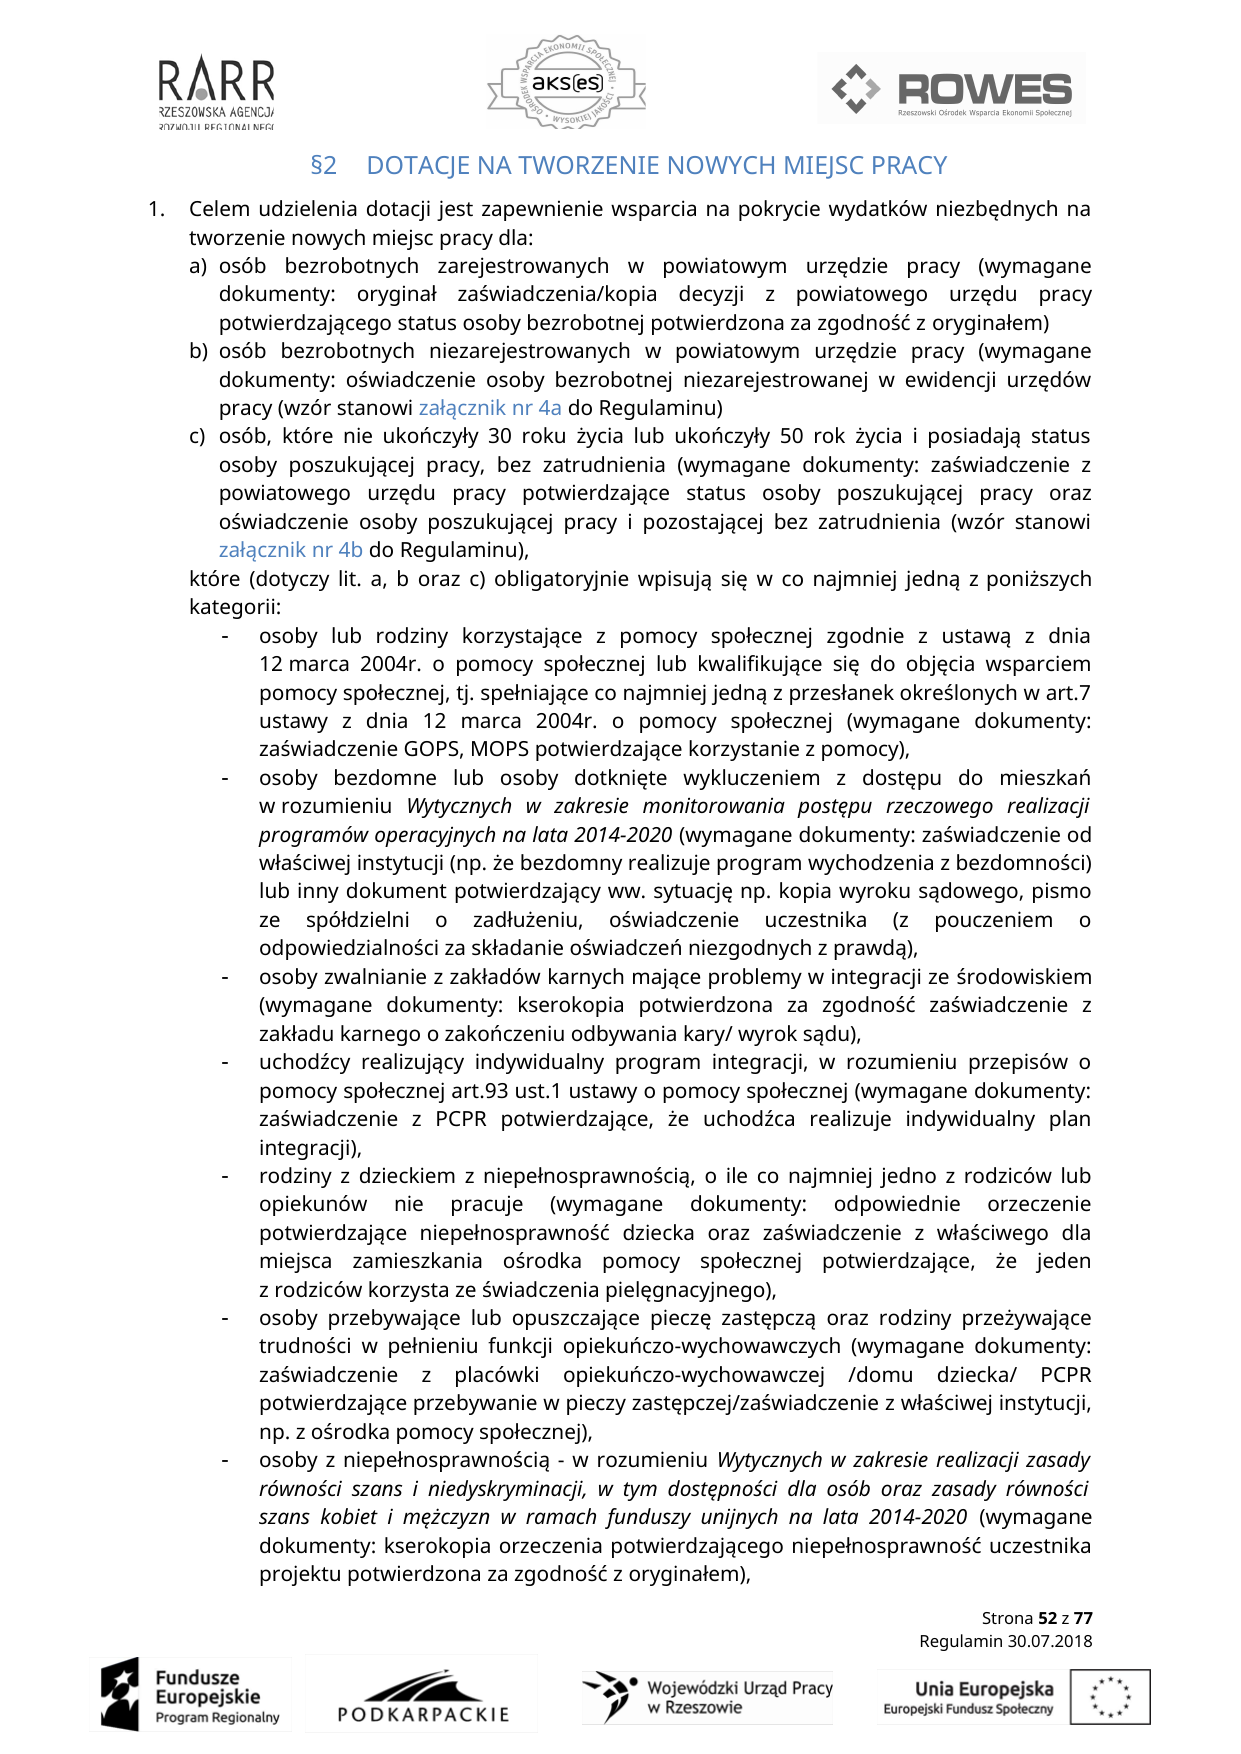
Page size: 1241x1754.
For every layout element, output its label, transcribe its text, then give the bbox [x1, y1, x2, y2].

picture [87, 1655, 294, 1734]
list osób bezrobotnych niezarejestrowanych w powiatowym urzędzie pracy (wymagane dokumenty: oświadczenie osoby bezrobotnej niezarejestrowanej w ewidencji urzędów pracy (wzór stanowi załącznik nr 4a do Regulaminu) [189, 336, 1093, 422]
text które (dotyczy lit. a, b oraz c) obligatoryjnie wpisują się w co najmniej jedną z poniższych kategorii: [189, 564, 1093, 621]
list uchodźcy realizujący indywidualny program integracji, w rozumieniu przepisów o pomocy społecznej art.93 ust.1 ustawy o pomocy społecznej (wymagane dokumenty: zaświadczenie z PCPR potwierdzające, że uchodźca realizuje indywidualny plan integracji), [221, 1047, 1093, 1161]
list osoby przebywające lub opuszczające pieczę zastępczą oraz rodziny przeżywające trudności w pełnieniu funkcji opiekuńczo-wychowawczych (wymagane dokumenty: zaświadczenie z placówki opiekuńczo-wychowawczej /domu dziecka/ PCPR potwierdzające przebywanie w pieczy zastępczej/zaświadczenie z właściwej instytucji, np. z ośrodka pomocy społecznej), [221, 1303, 1093, 1445]
list Celem udzielenia dotacji jest zapewnienie wsparcia na pokrycie wydatków niezbędnych na tworzenie nowych miejsc pracy dla: [148, 194, 1093, 251]
list osoby lub rodziny korzystające z pomocy społecznej zgodnie z ustawą z dnia 12 marca 2004r. o pomocy społecznej lub kwalifikujące się do objęcia wsparciem pomocy społecznej, tj. spełniające co najmniej jedną z przesłanek określonych w art.7 ustawy z dnia 12 marca 2004r. o pomocy społecznej (wymagane dokumenty: zaświadczenie GOPS, MOPS potwierdzające korzystanie z pomocy), [221, 621, 1093, 763]
list rodziny z dzieckiem z niepełnosprawnością, o ile co najmniej jedno z rodziców lub opiekunów nie pracuje (wymagane dokumenty: odpowiednie orzeczenie potwierdzające niepełnosprawność dziecka oraz zaświadczenie z właściwego dla miejsca zamieszkania ośrodka pomocy społecznej potwierdzające, że jeden z rodziców korzysta ze świadczenia pielęgnacyjnego), [221, 1161, 1093, 1303]
picture [303, 1652, 540, 1735]
picture [486, 34, 646, 129]
list osób, które nie ukończyły 30 roku życia lub ukończyły 50 rok życia i posiadają status osoby poszukującej pracy, bez zatrudnienia (wymagane dokumenty: zaświadczenie z powiatowego urzędu pracy potwierdzające status osoby poszukującej pracy oraz oświadczenie osoby poszukującej pracy i pozostającej bez zatrudnienia (wzór stanowi załącznik nr 4b do Regulaminu), [189, 422, 1093, 564]
picture [580, 1669, 835, 1727]
subtitle DOTACJE NA TWORZENIE NOWYCH MIEJSC PRACY [148, 148, 1093, 182]
picture [158, 53, 273, 129]
list osoby z niepełnosprawnością - w rozumieniu Wytycznych w zakresie realizacji zasady równości szans i niedyskryminacji, w tym dostępności dla osób oraz zasady równości szans kobiet i mężczyzn w ramach funduszy unijnych na lata 2014-2020 (wymagane dokumenty: kserokopia orzeczenia potwierdzającego niepełnosprawność uczestnika projektu potwierdzona za zgodność z oryginałem), [221, 1445, 1093, 1588]
picture [875, 1667, 1153, 1727]
list osób bezrobotnych zarejestrowanych w powiatowym urzędzie pracy (wymagane dokumenty: oryginał zaświadczenia/kopia decyzji z powiatowego urzędu pracy potwierdzającego status osoby bezrobotnej potwierdzona za zgodność z oryginałem) [189, 251, 1093, 336]
picture [817, 52, 1086, 124]
list osoby bezdomne lub osoby dotknięte wykluczeniem z dostępu do mieszkań w rozumieniu Wytycznych w zakresie monitorowania postępu rzeczowego realizacji programów operacyjnych na lata 2014-2020 (wymagane dokumenty: zaświadczenie od właściwej instytucji (np. że bezdomny realizuje program wychodzenia z bezdomności) lub inny dokument potwierdzający ww. sytuację np. kopia wyroku sądowego, pismo ze spółdzielni o zadłużeniu, oświadczenie uczestnika (z pouczeniem o odpowiedzialności za składanie oświadczeń niezgodnych z prawdą), [221, 763, 1093, 962]
list osoby zwalnianie z zakładów karnych mające problemy w integracji ze środowiskiem (wymagane dokumenty: kserokopia potwierdzona za zgodność zaświadczenie z zakładu karnego o zakończeniu odbywania kary/ wyrok sądu), [221, 962, 1093, 1047]
